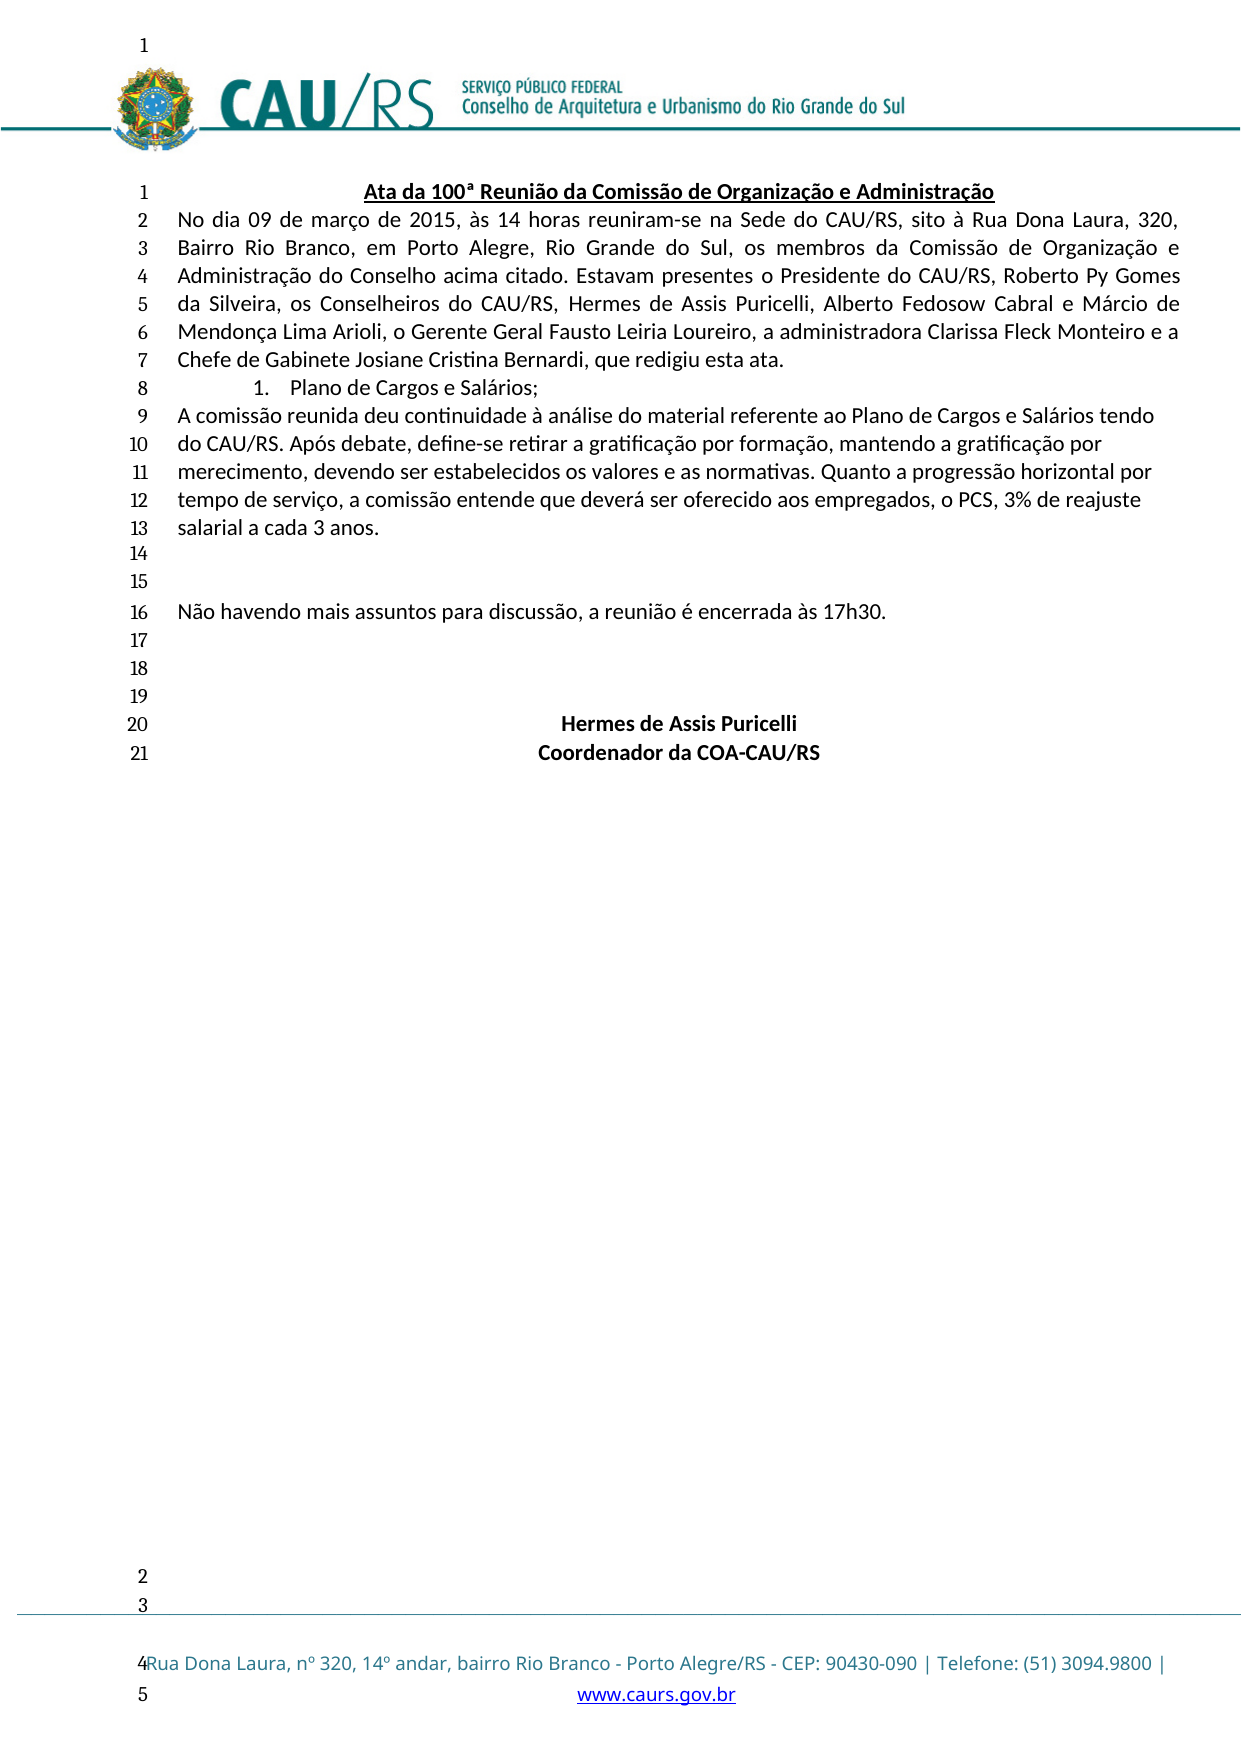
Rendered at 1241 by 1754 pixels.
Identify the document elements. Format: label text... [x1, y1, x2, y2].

text A comissão reunida deu continuidade à análise do material referente ao Plano de Cargos e Salários tendo do CAU/RS. Após debate, define-se retirar a gratificação por formação, mantendo a gratificação por merecimento, devendo ser estabelecidos os valores e as normativas. Quanto a progressão horizontal por tempo de serviço, a comissão entende que deverá ser oferecido aos empregados, o PCS, 3% de reajuste salarial a cada 3 anos. [177, 401, 1181, 541]
list Plano de Cargos e Salários; [252, 373, 1181, 401]
text Ata da 100ª Reunião da Comissão de Organização e Administração [177, 177, 1181, 205]
text No dia 09 de março de 2015, às 14 horas reuniram-se na Sede do CAU/RS, sito à Rua Dona Laura, 320, Bairro Rio Branco, em Porto Alegre, Rio Grande do Sul, os membros da Comissão de Organização e Administração do Conselho acima citado. Estavam presentes o Presidente do CAU/RS, Roberto Py Gomes da Silveira, os Conselheiros do CAU/RS, Hermes de Assis Puricelli, Alberto Fedosow Cabral e Márcio de Mendonça Lima Arioli, o Gerente Geral Fausto Leiria Loureiro, a administradora Clarissa Fleck Monteiro e a Chefe de Gabinete Josiane Cristina Bernardi, que redigiu esta ata. [177, 205, 1181, 373]
picture [0, 1, 1241, 162]
text Coordenador da COA-CAU/RS [177, 738, 1181, 766]
text Não havendo mais assuntos para discussão, a reunião é encerrada às 17h30. [177, 597, 1181, 626]
text Hermes de Assis Puricelli [177, 709, 1181, 738]
